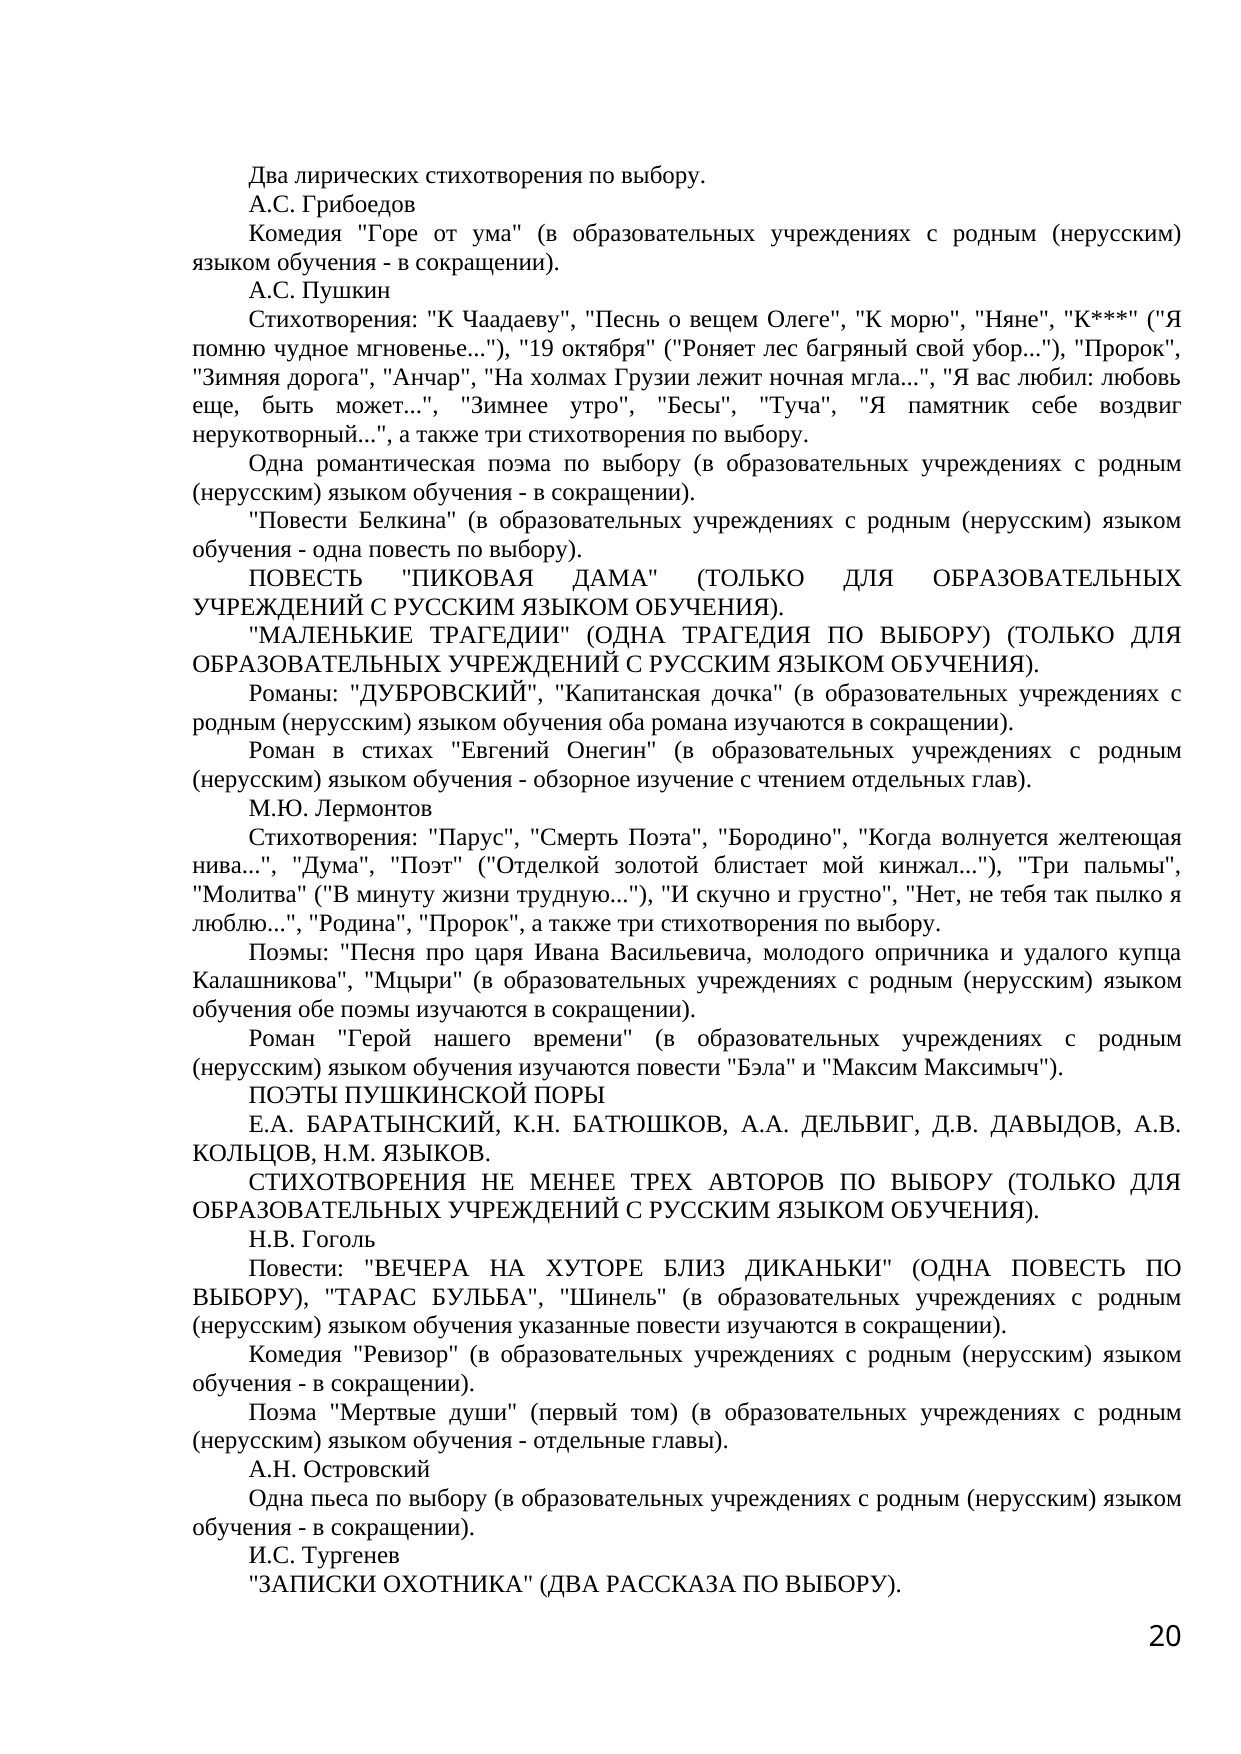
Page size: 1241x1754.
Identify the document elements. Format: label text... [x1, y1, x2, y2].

text "ЗАПИСКИ ОХОТНИКА" (ДВА РАССКАЗА ПО ВЫБОРУ). [192, 1569, 1183, 1598]
text А.Н. Островский [192, 1454, 1183, 1483]
text Одна пьеса по выбору (в образовательных учреждениях с родным (нерусским) языком обучения - в сокращении). [192, 1483, 1183, 1540]
text Комедия "Ревизор" (в образовательных учреждениях с родным (нерусским) языком обучения - в сокращении). [192, 1339, 1183, 1397]
text Н.В. Гоголь [192, 1224, 1183, 1253]
text Поэмы: "Песня про царя Ивана Васильевича, молодого опричника и удалого купца Калашникова", "Мцыри" (в образовательных учреждениях с родным (нерусским) языком обучения обе поэмы изучаются в сокращении). [192, 937, 1183, 1023]
text Е.А. БАРАТЫНСКИЙ, К.Н. БАТЮШКОВ, А.А. ДЕЛЬВИГ, Д.В. ДАВЫДОВ, А.В. КОЛЬЦОВ, Н.М. ЯЗЫКОВ. [192, 1109, 1183, 1167]
text Стихотворения: "Парус", "Смерть Поэта", "Бородино", "Когда волнуется желтеющая нива...", "Дума", "Поэт" ("Отделкой золотой блистает мой кинжал..."), "Три пальмы", "Молитва" ("В минуту жизни трудную..."), "И скучно и грустно", "Нет, не тебя так пылко я люблю...", "Родина", "Пророк", а также три стихотворения по выбору. [192, 822, 1183, 937]
text Поэма "Мертвые души" (первый том) (в образовательных учреждениях с родным (нерусским) языком обучения - отдельные главы). [192, 1397, 1183, 1454]
text Роман в стихах "Евгений Онегин" (в образовательных учреждениях с родным (нерусским) языком обучения - обзорное изучение с чтением отдельных глав). [192, 735, 1183, 793]
text Романы: "ДУБРОВСКИЙ", "Капитанская дочка" (в образовательных учреждениях с родным (нерусским) языком обучения оба романа изучаются в сокращении). [192, 678, 1183, 735]
text Комедия "Горе от ума" (в образовательных учреждениях с родным (нерусским) языком обучения - в сокращении). [192, 218, 1183, 275]
text И.С. Тургенев [192, 1540, 1183, 1569]
text А.С. Пушкин [192, 275, 1183, 304]
text А.С. Грибоедов [192, 189, 1183, 218]
text М.Ю. Лермонтов [192, 793, 1183, 822]
text Два лирических стихотворения по выбору. [192, 160, 1183, 189]
text Стихотворения: "К Чаадаеву", "Песнь о вещем Олеге", "К морю", "Няне", "К***" ("Я помню чудное мгновенье..."), "19 октября" ("Роняет лес багряный свой убор..."), "Пророк", "Зимняя дорога", "Анчар", "На холмах Грузии лежит ночная мгла...", "Я вас любил: любовь еще, быть может...", "Зимнее утро", "Бесы", "Туча", "Я памятник себе воздвиг нерукотворный...", а также три стихотворения по выбору. [192, 304, 1183, 448]
text СТИХОТВОРЕНИЯ НЕ МЕНЕЕ ТРЕХ АВТОРОВ ПО ВЫБОРУ (ТОЛЬКО ДЛЯ ОБРАЗОВАТЕЛЬНЫХ УЧРЕЖДЕНИЙ С РУССКИМ ЯЗЫКОМ ОБУЧЕНИЯ). [192, 1167, 1183, 1224]
text Одна романтическая поэма по выбору (в образовательных учреждениях с родным (нерусским) языком обучения - в сокращении). [192, 448, 1183, 505]
text Повести: "ВЕЧЕРА НА ХУТОРЕ БЛИЗ ДИКАНЬКИ" (ОДНА ПОВЕСТЬ ПО ВЫБОРУ), "ТАРАС БУЛЬБА", "Шинель" (в образовательных учреждениях с родным (нерусским) языком обучения указанные повести изучаются в сокращении). [192, 1253, 1183, 1339]
text "Повести Белкина" (в образовательных учреждениях с родным (нерусским) языком обучения - одна повесть по выбору). [192, 505, 1183, 563]
text ПОЭТЫ ПУШКИНСКОЙ ПОРЫ [192, 1080, 1183, 1109]
text ПОВЕСТЬ "ПИКОВАЯ ДАМА" (ТОЛЬКО ДЛЯ ОБРАЗОВАТЕЛЬНЫХ УЧРЕЖДЕНИЙ С РУССКИМ ЯЗЫКОМ ОБУЧЕНИЯ). [192, 563, 1183, 620]
text Роман "Герой нашего времени" (в образовательных учреждениях с родным (нерусским) языком обучения изучаются повести "Бэла" и "Максим Максимыч"). [192, 1023, 1183, 1080]
text "МАЛЕНЬКИЕ ТРАГЕДИИ" (ОДНА ТРАГЕДИЯ ПО ВЫБОРУ) (ТОЛЬКО ДЛЯ ОБРАЗОВАТЕЛЬНЫХ УЧРЕЖДЕНИЙ С РУССКИМ ЯЗЫКОМ ОБУЧЕНИЯ). [192, 620, 1183, 678]
